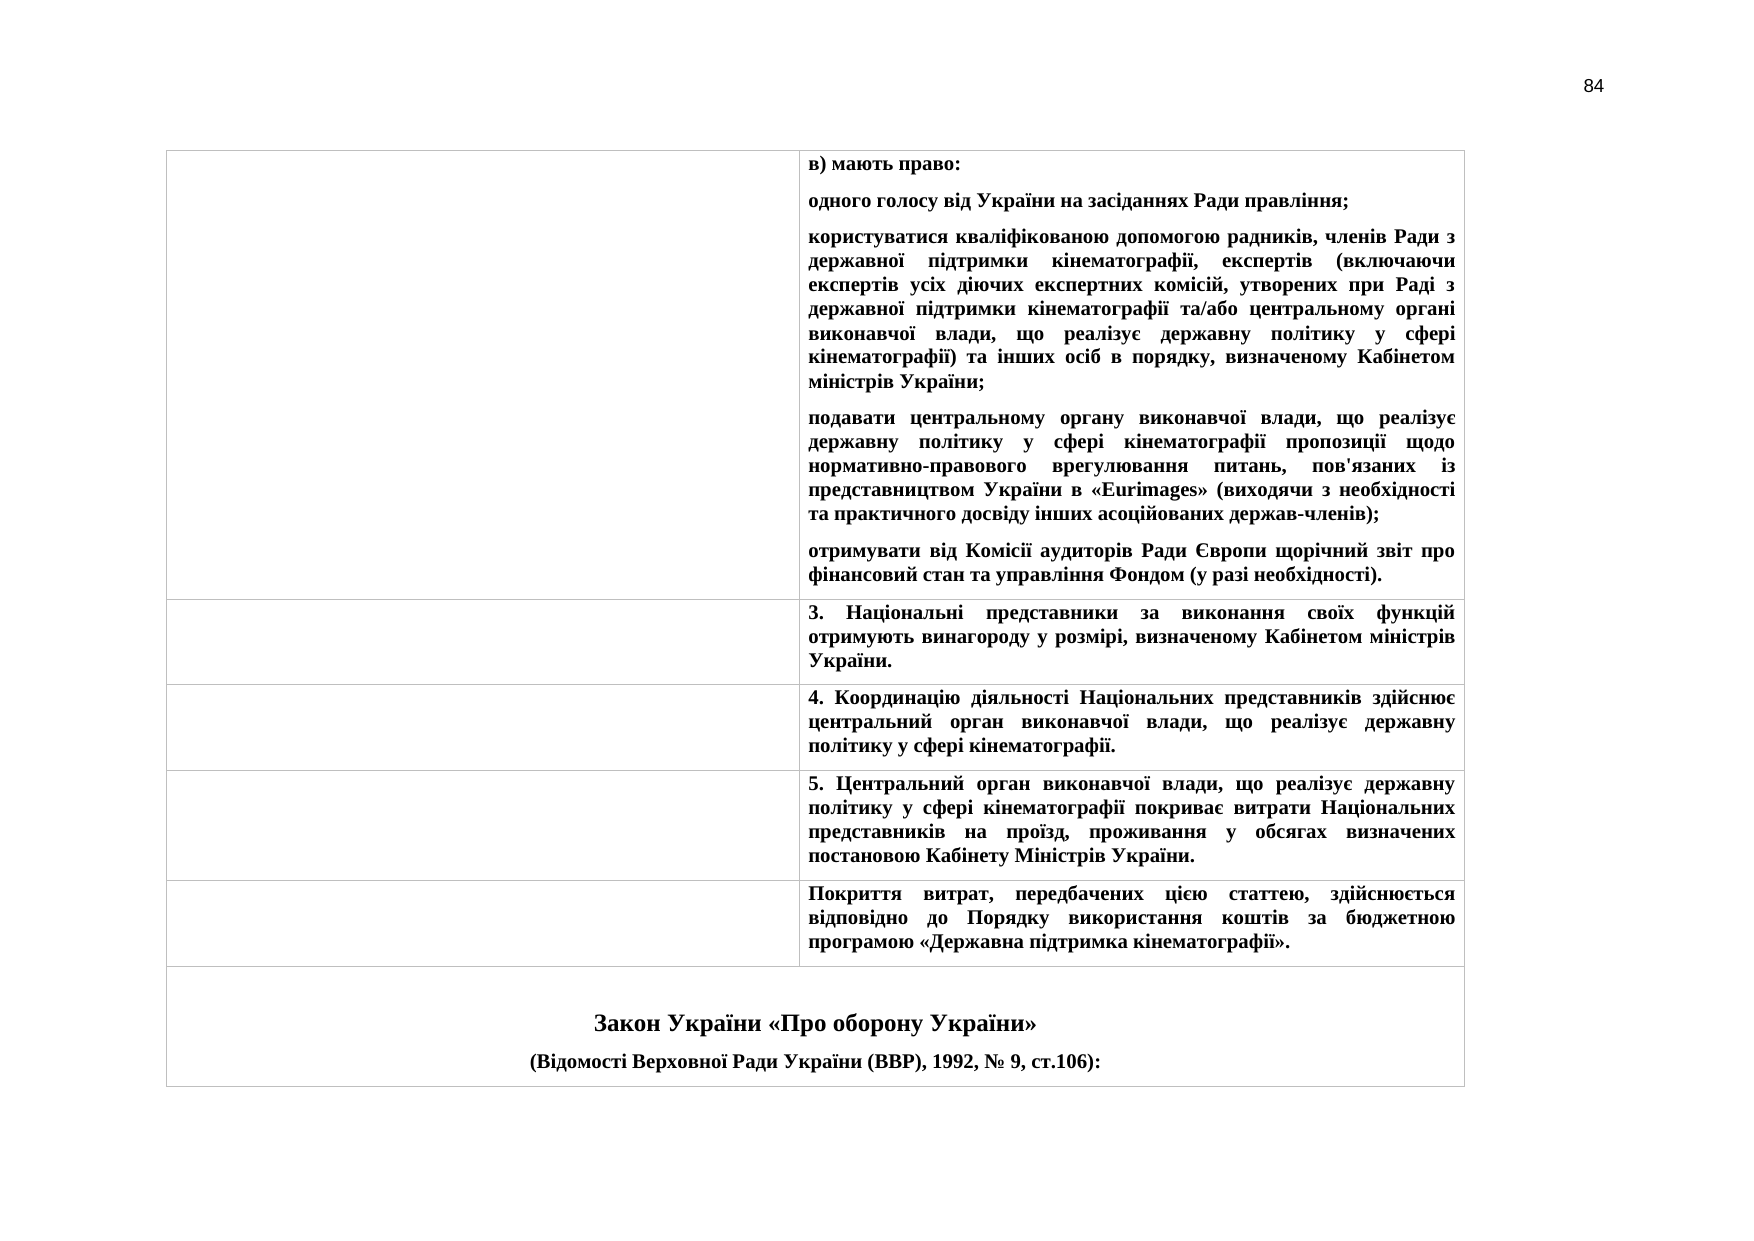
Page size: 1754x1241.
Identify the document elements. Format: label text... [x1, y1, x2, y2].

table_cell [167, 881, 799, 966]
table_cell Закон України «Про оборону України» (Відомості Верховної Ради України (ВВР), 1992, № 9, ст.106): [167, 967, 1464, 1086]
table_cell 5. Центральний орган виконавчої влади, що реалізує державну політику у сфері кінематографії покриває витрати Національних представників на проїзд, проживання у обсягах визначених постановою Кабінету Міністрів України. [800, 771, 1464, 880]
table_cell [167, 151, 799, 598]
table_cell в) мають право: одного голосу від України на засіданнях Ради правління; користуватися кваліфікованою допомогою радників, членів Ради з державної підтримки кінематографії, експертів (включаючи експертів усіх діючих експертних комісій, утворених при Раді з державної підтримки кінематографії та/або центральному органі виконавчої влади, що реалізує державну політику у сфері кінематографії) та інших осіб в порядку, визначеному Кабінетом міністрів України; подавати центральному органу виконавчої влади, що реалізує державну політику у сфері кінематографії пропозиції щодо нормативно-правового врегулювання питань, пов'язаних із представництвом України в «Eurimages» (виходячи з необхідності та практичного досвіду інших асоційованих держав-членів); отримувати від Комісії аудиторів Ради Європи щорічний звіт про фінансовий стан та управління Фондом (у разі необхідності). [800, 151, 1464, 598]
table_cell 3. Національні представники за виконання своїх функцій отримують винагороду у розмірі, визначеному Кабінетом міністрів України. [800, 600, 1464, 684]
table_cell Покриття витрат, передбачених цією статтею, здійснюється відповідно до Порядку використання коштів за бюджетною програмою «Державна підтримка кінематографії». [800, 881, 1464, 966]
table_cell 4. Координацію діяльності Національних представників здійснює центральний орган виконавчої влади, що реалізує державну політику у сфері кінематографії. [800, 685, 1464, 770]
table_cell [167, 600, 799, 684]
table_cell [167, 771, 799, 880]
table_cell [167, 685, 799, 770]
